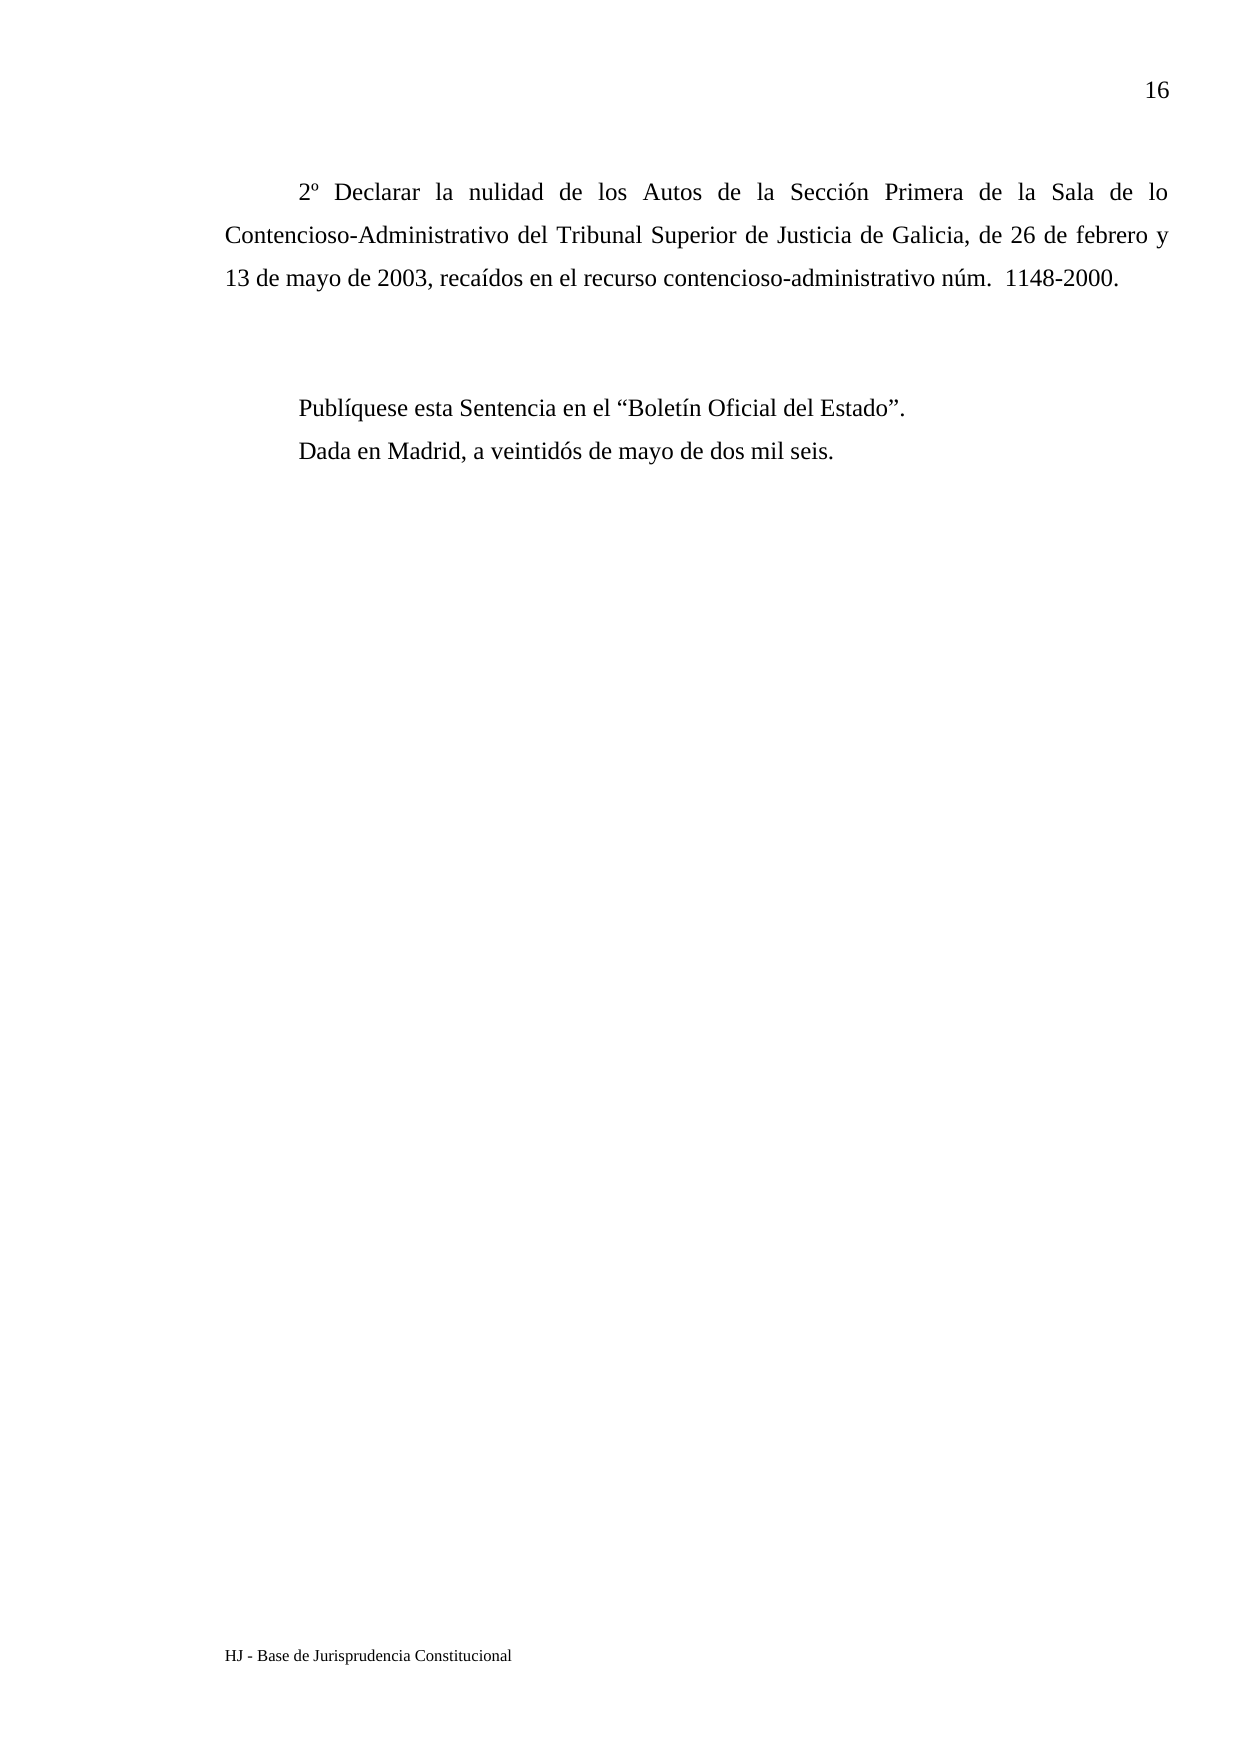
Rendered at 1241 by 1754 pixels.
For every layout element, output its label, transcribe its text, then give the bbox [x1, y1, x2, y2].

text 2º Declarar la nulidad de los Autos de la Sección Primera de la Sala de lo Contencioso-Administrativo del Tribunal Superior de Justicia de Galicia, de 26 de febrero y 13 de mayo de 2003, recaídos en el recurso contencioso-administrativo núm. 1148-2000. [224, 177, 1169, 292]
text Dada en Madrid, a veintidós de mayo de dos mil seis. [224, 436, 1169, 465]
text Publíquese esta Sentencia en el “Boletín Oficial del Estado”. [224, 393, 1169, 422]
